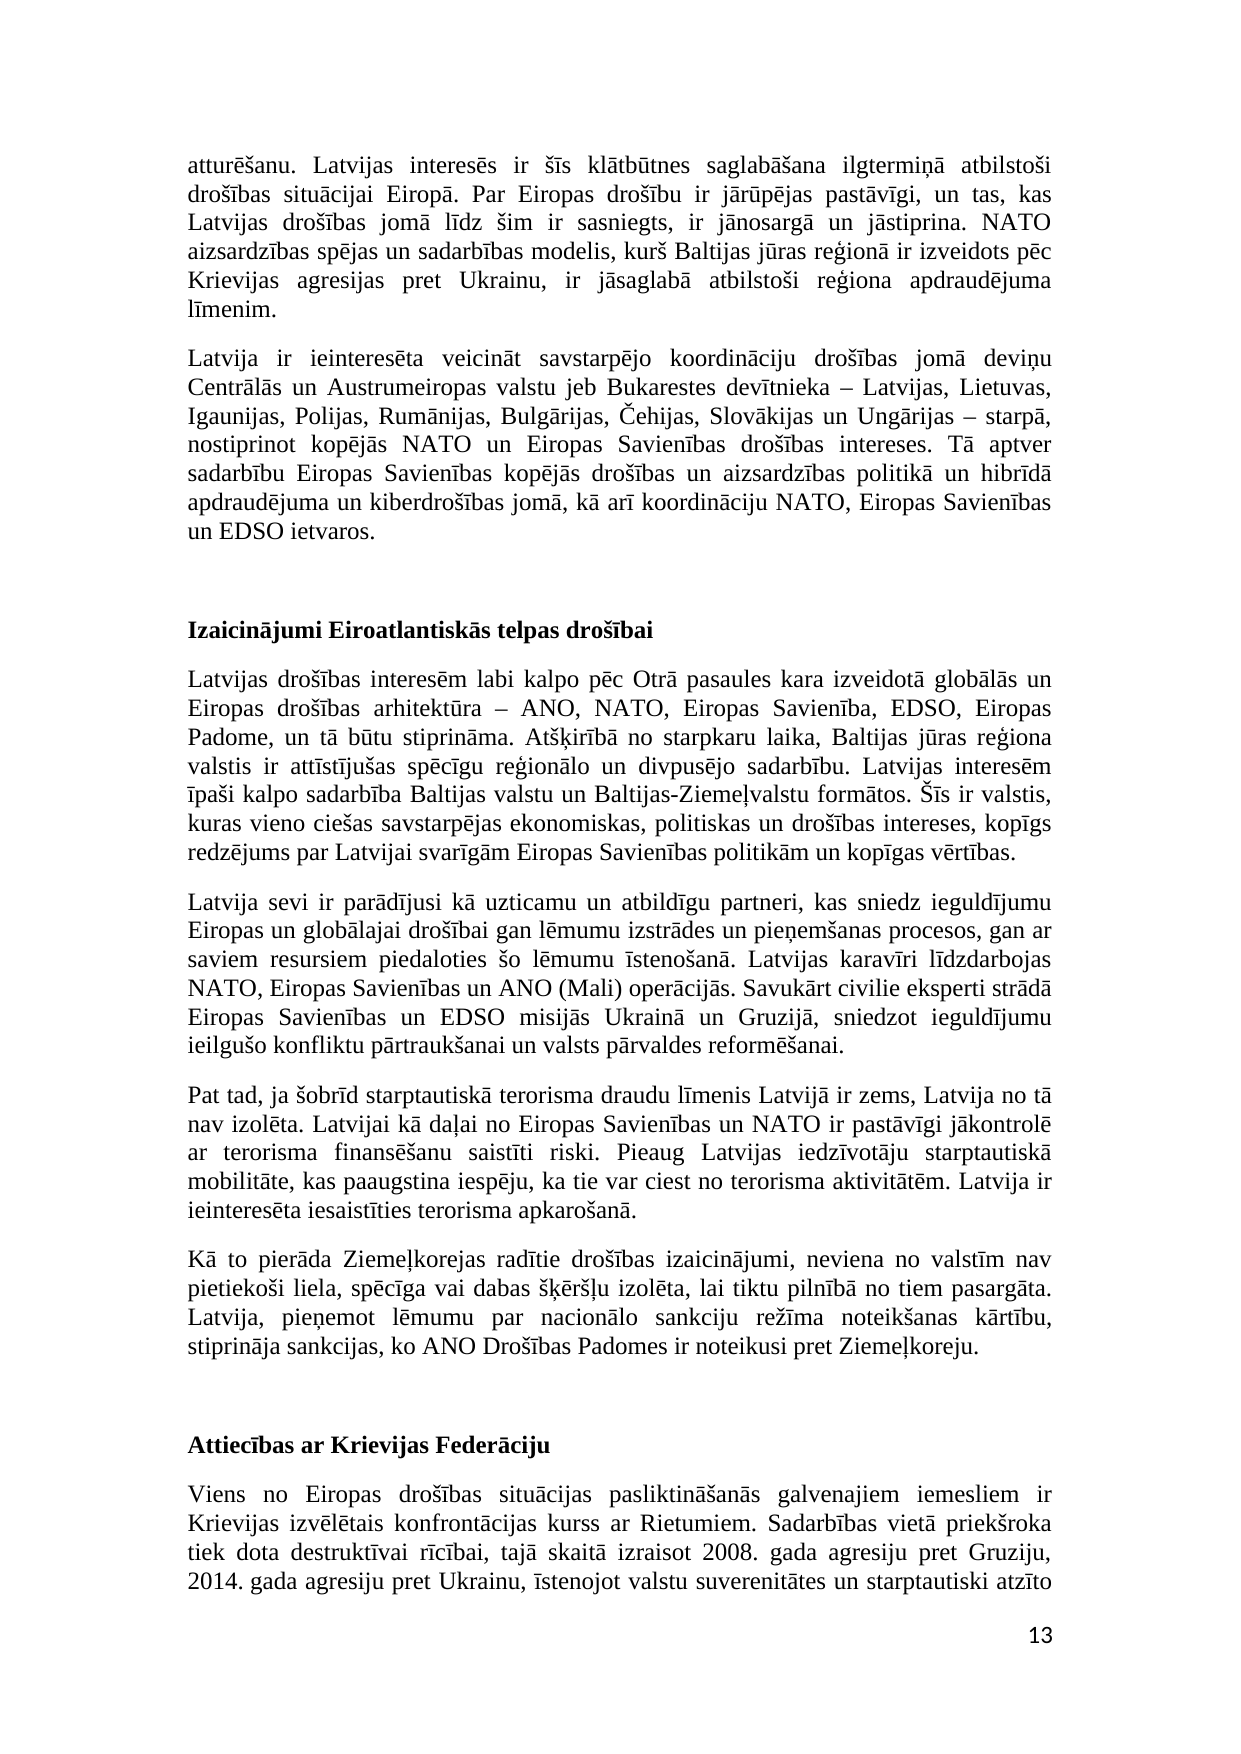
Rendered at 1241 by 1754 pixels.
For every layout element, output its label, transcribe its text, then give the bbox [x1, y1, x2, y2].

text Pat tad, ja šobrīd starptautiskā terorisma draudu līmenis Latvijā ir zems, Latvija no tā nav izolēta. Latvijai kā daļai no Eiropas Savienības un NATO ir pastāvīgi jākontrolē ar terorisma finansēšanu saistīti riski. Pieaug Latvijas iedzīvotāju starptautiskā mobilitāte, kas paaugstina iespēju, ka tie var ciest no terorisma aktivitātēm. Latvija ir ieinteresēta iesaistīties terorisma apkarošanā. [187, 1080, 1053, 1224]
text Latvija sevi ir parādījusi kā uzticamu un atbildīgu partneri, kas sniedz ieguldījumu Eiropas un globālajai drošībai gan lēmumu izstrādes un pieņemšanas procesos, gan ar saviem resursiem piedaloties šo lēmumu īstenošanā. Latvijas karavīri līdzdarbojas NATO, Eiropas Savienības un ANO (Mali) operācijās. Savukārt civilie eksperti strādā Eiropas Savienības un EDSO misijās Ukrainā un Gruzijā, sniedzot ieguldījumu ieilgušo konfliktu pārtraukšanai un valsts pārvaldes reformēšanai. [187, 887, 1053, 1059]
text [187, 1479, 1053, 1594]
text Izaicinājumi Eiroatlantiskās telpas drošībai [187, 615, 1053, 644]
text Latvija ir ieinteresēta veicināt savstarpējo koordināciju drošības jomā deviņu Centrālās un Austrumeiropas valstu jeb Bukarestes devītnieka – Latvijas, Lietuvas, Igaunijas, Polijas, Rumānijas, Bulgārijas, Čehijas, Slovākijas un Ungārijas – starpā, nostiprinot kopējās NATO un Eiropas Savienības drošības intereses. Tā aptver sadarbību Eiropas Savienības kopējās drošības un aizsardzības politikā un hibrīdā apdraudējuma un kiberdrošības jomā, kā arī koordināciju NATO, Eiropas Savienības un EDSO ietvaros. [187, 343, 1053, 544]
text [187, 150, 1053, 322]
text Kā to pierāda Ziemeļkorejas radītie drošības izaicinājumi, neviena no valstīm nav pietiekoši liela, spēcīga vai dabas šķēršļu izolēta, lai tiktu pilnībā no tiem pasargāta. Latvija, pieņemot lēmumu par nacionālo sankciju režīma noteikšanas kārtību, stiprināja sankcijas, ko ANO Drošības Padomes ir noteikusi pret Ziemeļkoreju. [187, 1244, 1053, 1359]
text Latvijas drošības interesēm labi kalpo pēc Otrā pasaules kara izveidotā globālās un Eiropas drošības arhitektūra – ANO, NATO, Eiropas Savienība, EDSO, Eiropas Padome, un tā būtu stiprināma. Atšķirībā no starpkaru laika, Baltijas jūras reģiona valstis ir attīstījušas spēcīgu reģionālo un divpusējo sadarbību. Latvijas interesēm īpaši kalpo sadarbība Baltijas valstu un Baltijas-Ziemeļvalstu formātos. Šīs ir valstis, kuras vieno ciešas savstarpējas ekonomiskas, politiskas un drošības intereses, kopīgs redzējums par Latvijai svarīgām Eiropas Savienības politikām un kopīgas vērtības. [187, 664, 1053, 866]
text Attiecības ar Krievijas Federāciju [187, 1430, 1053, 1459]
